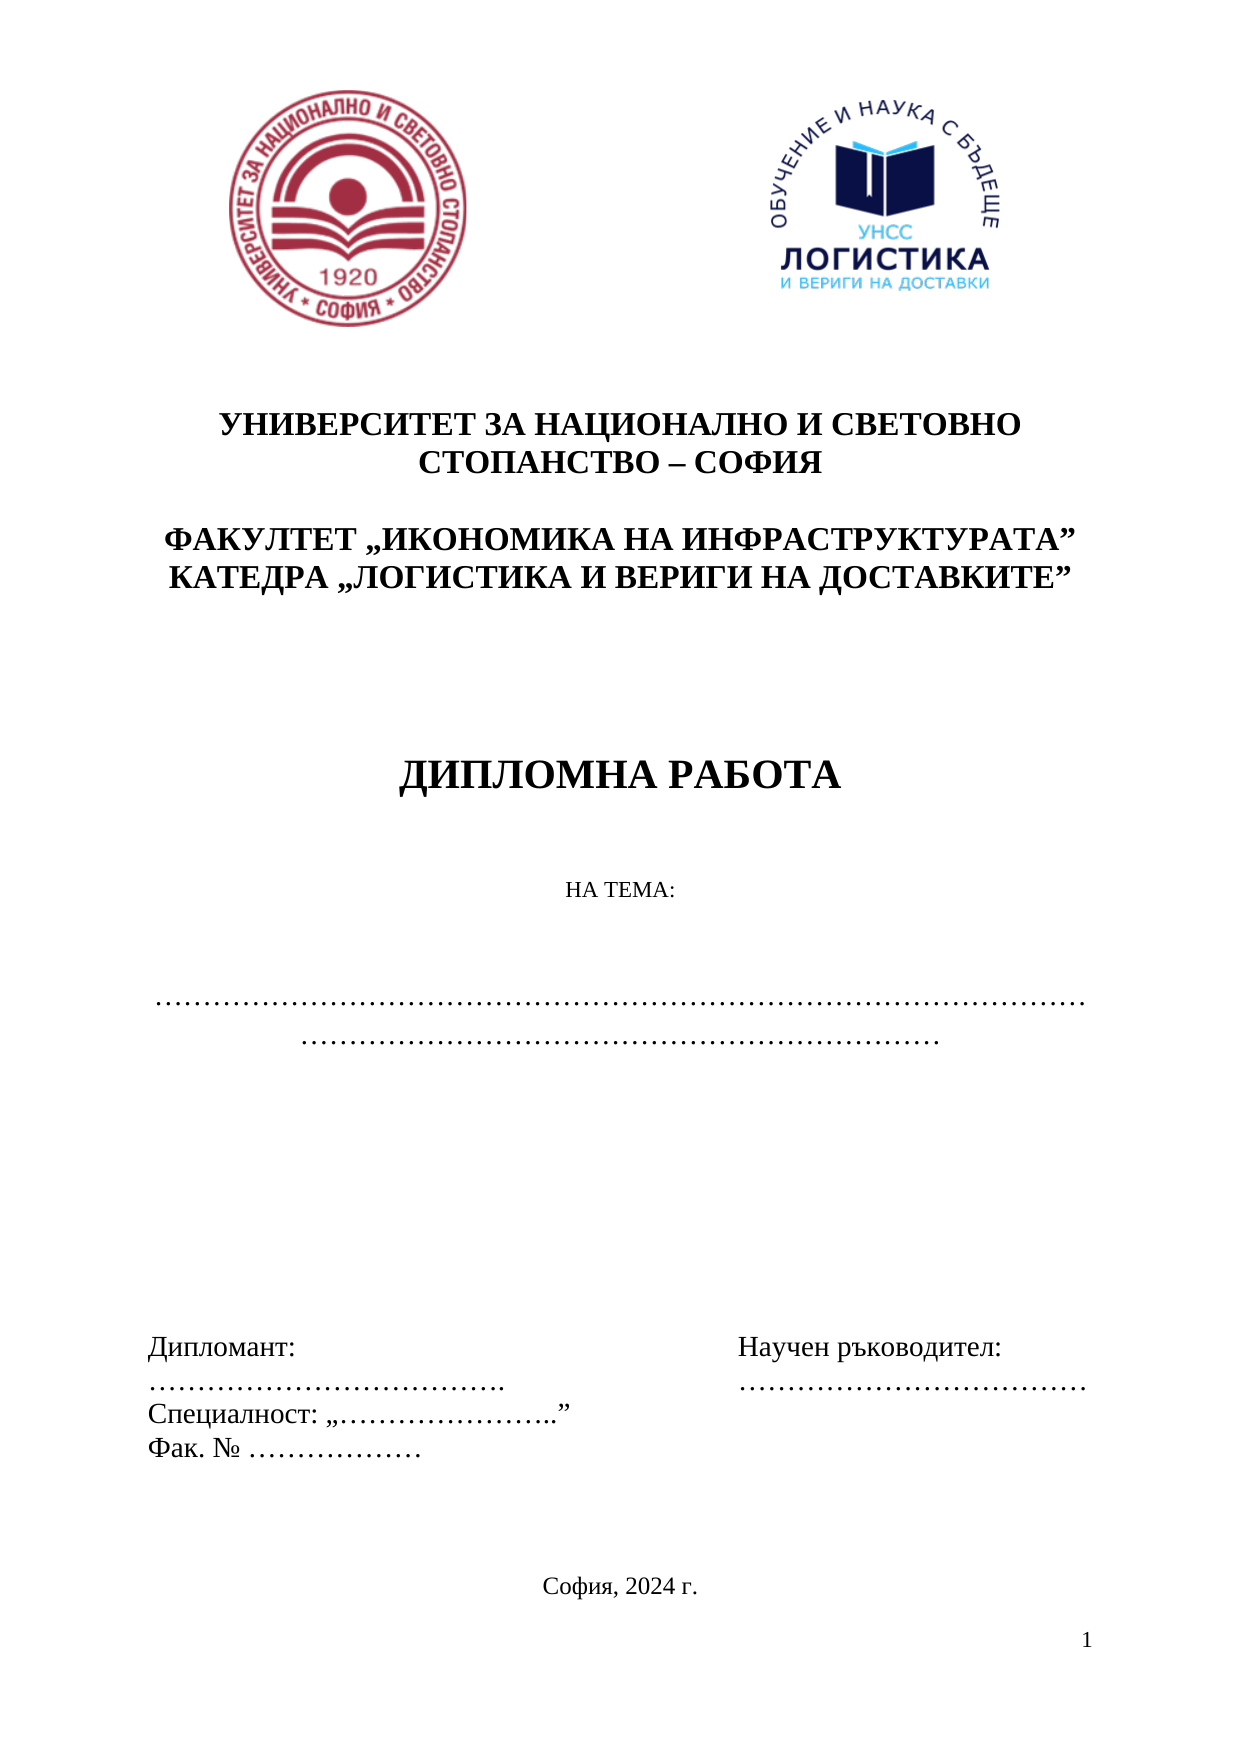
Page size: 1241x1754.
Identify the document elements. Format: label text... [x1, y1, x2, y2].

text Специалност: „…………………..” [148, 1396, 1093, 1430]
picture [229, 90, 467, 327]
text Дипломант: Научен ръководител: [148, 1329, 1093, 1363]
text КАТЕДРА „ЛОГИСТИКА И ВЕРИГИ НА ДОСТАВКИТЕ” [148, 558, 1093, 596]
text ……………………………………………………………………………………………………………………………………………… [148, 978, 1093, 1050]
text София, 2024 г. [148, 1571, 1093, 1600]
text Фак. № ……………… [148, 1430, 1093, 1463]
picture [758, 88, 1012, 327]
text ………………………………. ……………………………… [148, 1363, 1093, 1396]
text ДИПЛОМНА РАБОТА [148, 749, 1093, 797]
text ФАКУЛТЕТ „ИКОНОМИКА НА ИНФРАСТРУКТУРАТА” [148, 519, 1093, 558]
text УНИВЕРСИТЕТ ЗА НАЦИОНАЛНО И СВЕТОВНО СТОПАНСТВО – СОФИЯ [148, 404, 1093, 481]
text НА ТЕМА: [148, 876, 1093, 902]
